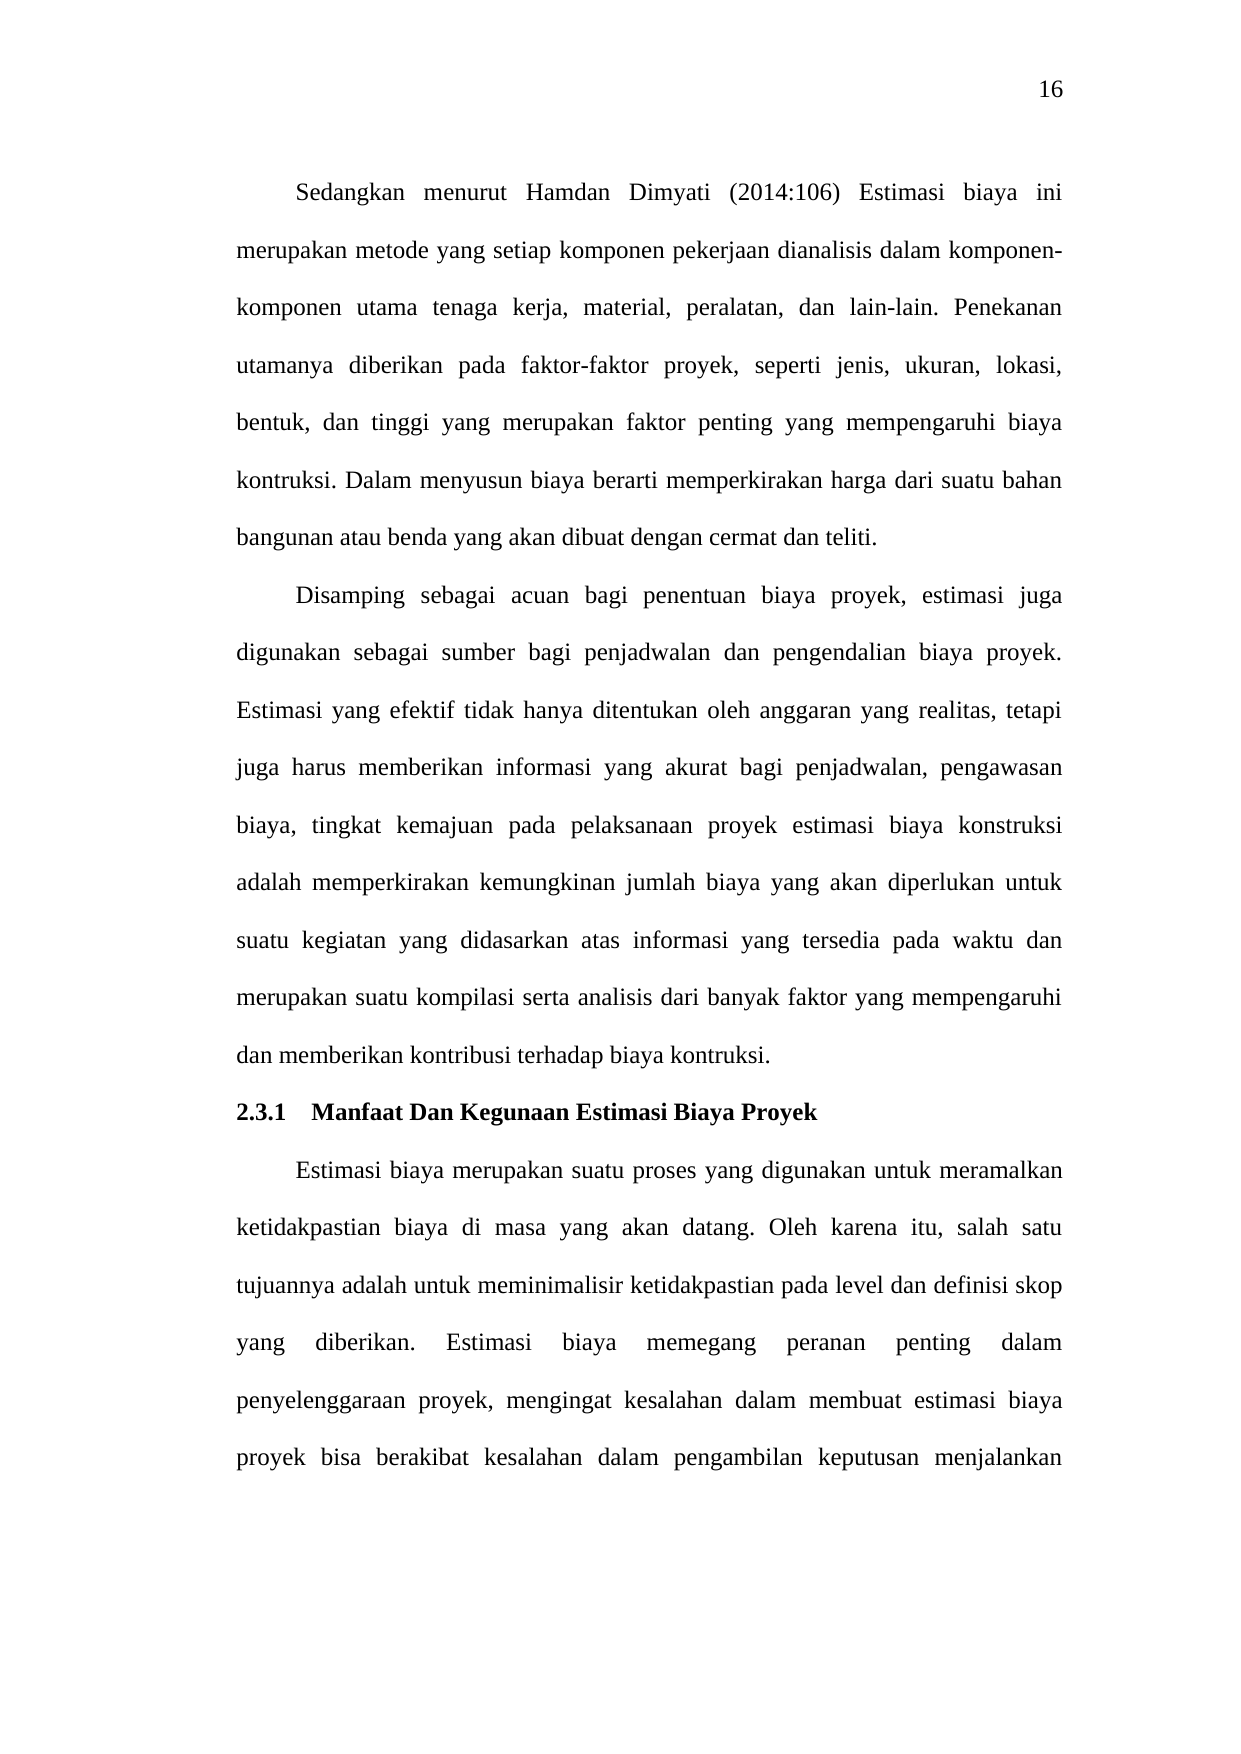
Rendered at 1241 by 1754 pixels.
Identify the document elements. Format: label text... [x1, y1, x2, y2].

list Sedangkan menurut Hamdan Dimyati (2014:106) Estimasi biaya ini merupakan metode yang setiap komponen pekerjaan dianalisis dalam komponen-komponen utama tenaga kerja, material, peralatan, dan lain-lain. Penekanan utamanya diberikan pada faktor-faktor proyek, seperti jenis, ukuran, lokasi, bentuk, dan tinggi yang merupakan faktor penting yang mempengaruhi biaya kontruksi. Dalam menyusun biaya berarti memperkirakan harga dari suatu bahan bangunan atau benda yang akan dibuat dengan cermat dan teliti. [236, 177, 1063, 551]
list Disamping sebagai acuan bagi penentuan biaya proyek, estimasi juga digunakan sebagai sumber bagi penjadwalan dan pengendalian biaya proyek. Estimasi yang efektif tidak hanya ditentukan oleh anggaran yang realitas, tetapi juga harus memberikan informasi yang akurat bagi penjadwalan, pengawasan biaya, tingkat kemajuan pada pelaksanaan proyek estimasi biaya konstruksi adalah memperkirakan kemungkinan jumlah biaya yang akan diperlukan untuk suatu kegiatan yang didasarkan atas informasi yang tersedia pada waktu dan merupakan suatu kompilasi serta analisis dari banyak faktor yang mempengaruhi dan memberikan kontribusi terhadap biaya kontruksi. [236, 580, 1063, 1068]
list Manfaat Dan Kegunaan Estimasi Biaya Proyek [236, 1097, 1063, 1126]
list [236, 1155, 1063, 1471]
